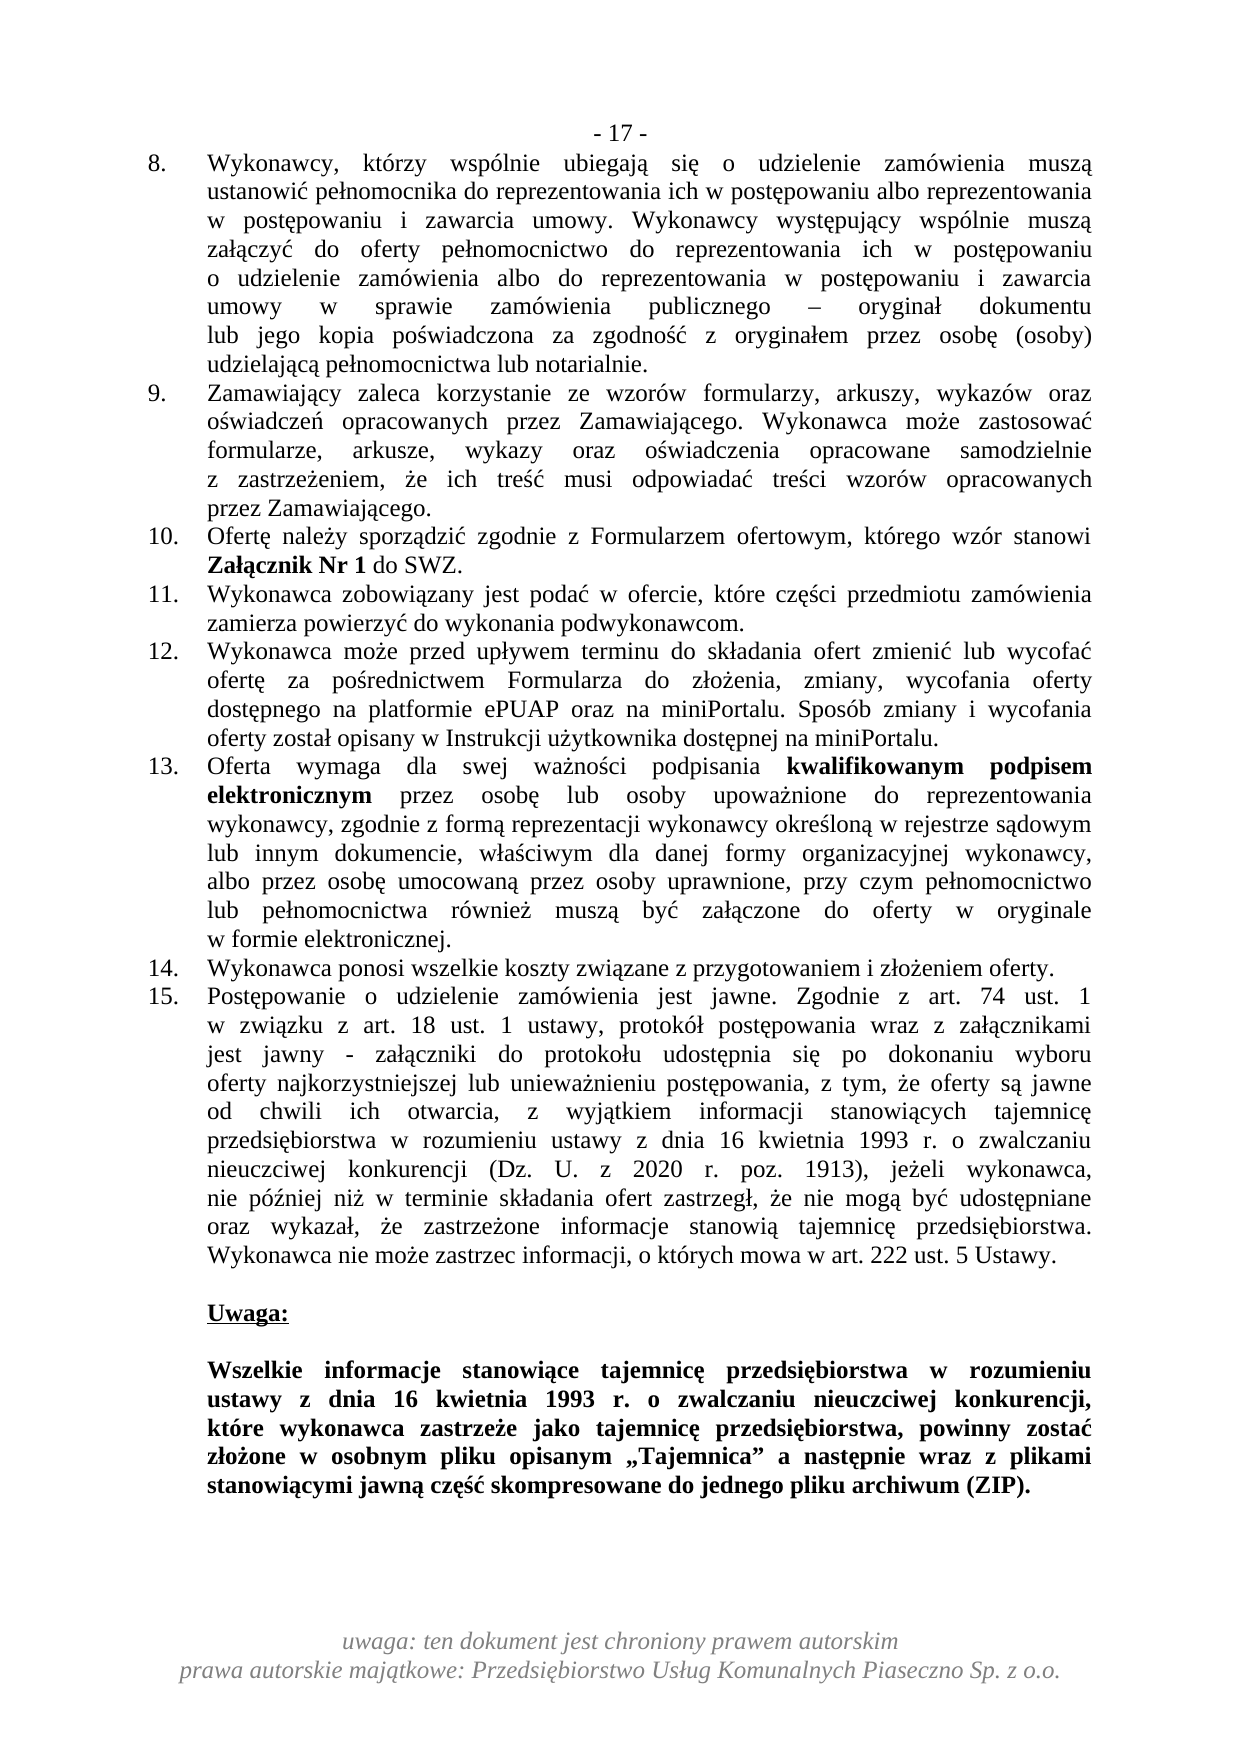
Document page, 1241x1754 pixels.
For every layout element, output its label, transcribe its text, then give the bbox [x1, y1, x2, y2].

text 15. Postępowanie o udzielenie zamówienia jest jawne. Zgodnie z art. 74 ust. 1 w związku z art. 18 ust. 1 ustawy, protokół postępowania wraz z załącznikami jest jawny - załączniki do protokołu udostępnia się po dokonaniu wyboru oferty najkorzystniejszej lub unieważnieniu postępowania, z tym, że oferty są jawne od chwili ich otwarcia, z wyjątkiem informacji stanowiących tajemnicę przedsiębiorstwa w rozumieniu ustawy z dnia 16 kwietnia 1993 r. o zwalczaniu nieuczciwej konkurencji (Dz. U. z 2020 r. poz. 1913), jeżeli wykonawca, nie później niż w terminie składania ofert zastrzegł, że nie mogą być udostępniane oraz wykazał, że zastrzeżone informacje stanowią tajemnicę przedsiębiorstwa. Wykonawca nie może zastrzec informacji, o których mowa w art. 222 ust. 5 Ustawy. [148, 981, 1092, 1269]
text Uwaga: [207, 1298, 1092, 1326]
list Wykonawcy, którzy wspólnie ubiegają się o udzielenie zamówienia muszą ustanowić pełnomocnika do reprezentowania ich w postępowaniu albo reprezentowania w postępowaniu i zawarcia umowy. Wykonawcy występujący wspólnie muszą załączyć do oferty pełnomocnictwo do reprezentowania ich w postępowaniu o udzielenie zamówienia albo do reprezentowania w postępowaniu i zawarcia umowy w sprawie zamówienia publicznego – oryginał dokumentu lub jego kopia poświadczona za zgodność z oryginałem przez osobę (osoby) udzielającą pełnomocnictwa lub notarialnie. [148, 148, 1092, 378]
list Wykonawca może przed upływem terminu do składania ofert zmienić lub wycofać ofertę za pośrednictwem Formularza do złożenia, zmiany, wycofania oferty dostępnego na platformie ePUAP oraz na miniPortalu. Sposób zmiany i wycofania oferty został opisany w Instrukcji użytkownika dostępnej na miniPortalu. [148, 636, 1092, 751]
text 13. Oferta wymaga dla swej ważności podpisania kwalifikowanym podpisem elektronicznym przez osobę lub osoby upoważnione do reprezentowania wykonawcy, zgodnie z formą reprezentacji wykonawcy określoną w rejestrze sądowym lub innym dokumencie, właściwym dla danej formy organizacyjnej wykonawcy, albo przez osobę umocowaną przez osoby uprawnione, przy czym pełnomocnictwo lub pełnomocnictwa również muszą być załączone do oferty w oryginale w formie elektronicznej. [148, 751, 1092, 953]
list Ofertę należy sporządzić zgodnie z Formularzem ofertowym, którego wzór stanowi Załącznik Nr 1 do SWZ. [148, 521, 1092, 579]
list Zamawiający zaleca korzystanie ze wzorów formularzy, arkuszy, wykazów oraz oświadczeń opracowanych przez Zamawiającego. Wykonawca może zastosować formularze, arkusze, wykazy oraz oświadczenia opracowane samodzielnie z zastrzeżeniem, że ich treść musi odpowiadać treści wzorów opracowanych przez Zamawiającego. [148, 378, 1092, 521]
list Wykonawca zobowiązany jest podać w ofercie, które części przedmiotu zamówienia zamierza powierzyć do wykonania podwykonawcom. [148, 579, 1092, 636]
text 14. Wykonawca ponosi wszelkie koszty związane z przygotowaniem i złożeniem oferty. [148, 953, 1092, 981]
text Wszelkie informacje stanowiące tajemnicę przedsiębiorstwa w rozumieniu ustawy z dnia 16 kwietnia 1993 r. o zwalczaniu nieuczciwej konkurencji, które wykonawca zastrzeże jako tajemnicę przedsiębiorstwa, powinny zostać złożone w osobnym pliku opisanym „Tajemnica” a następnie wraz z plikami stanowiącymi jawną część skompresowane do jednego pliku archiwum (ZIP). [207, 1355, 1092, 1499]
